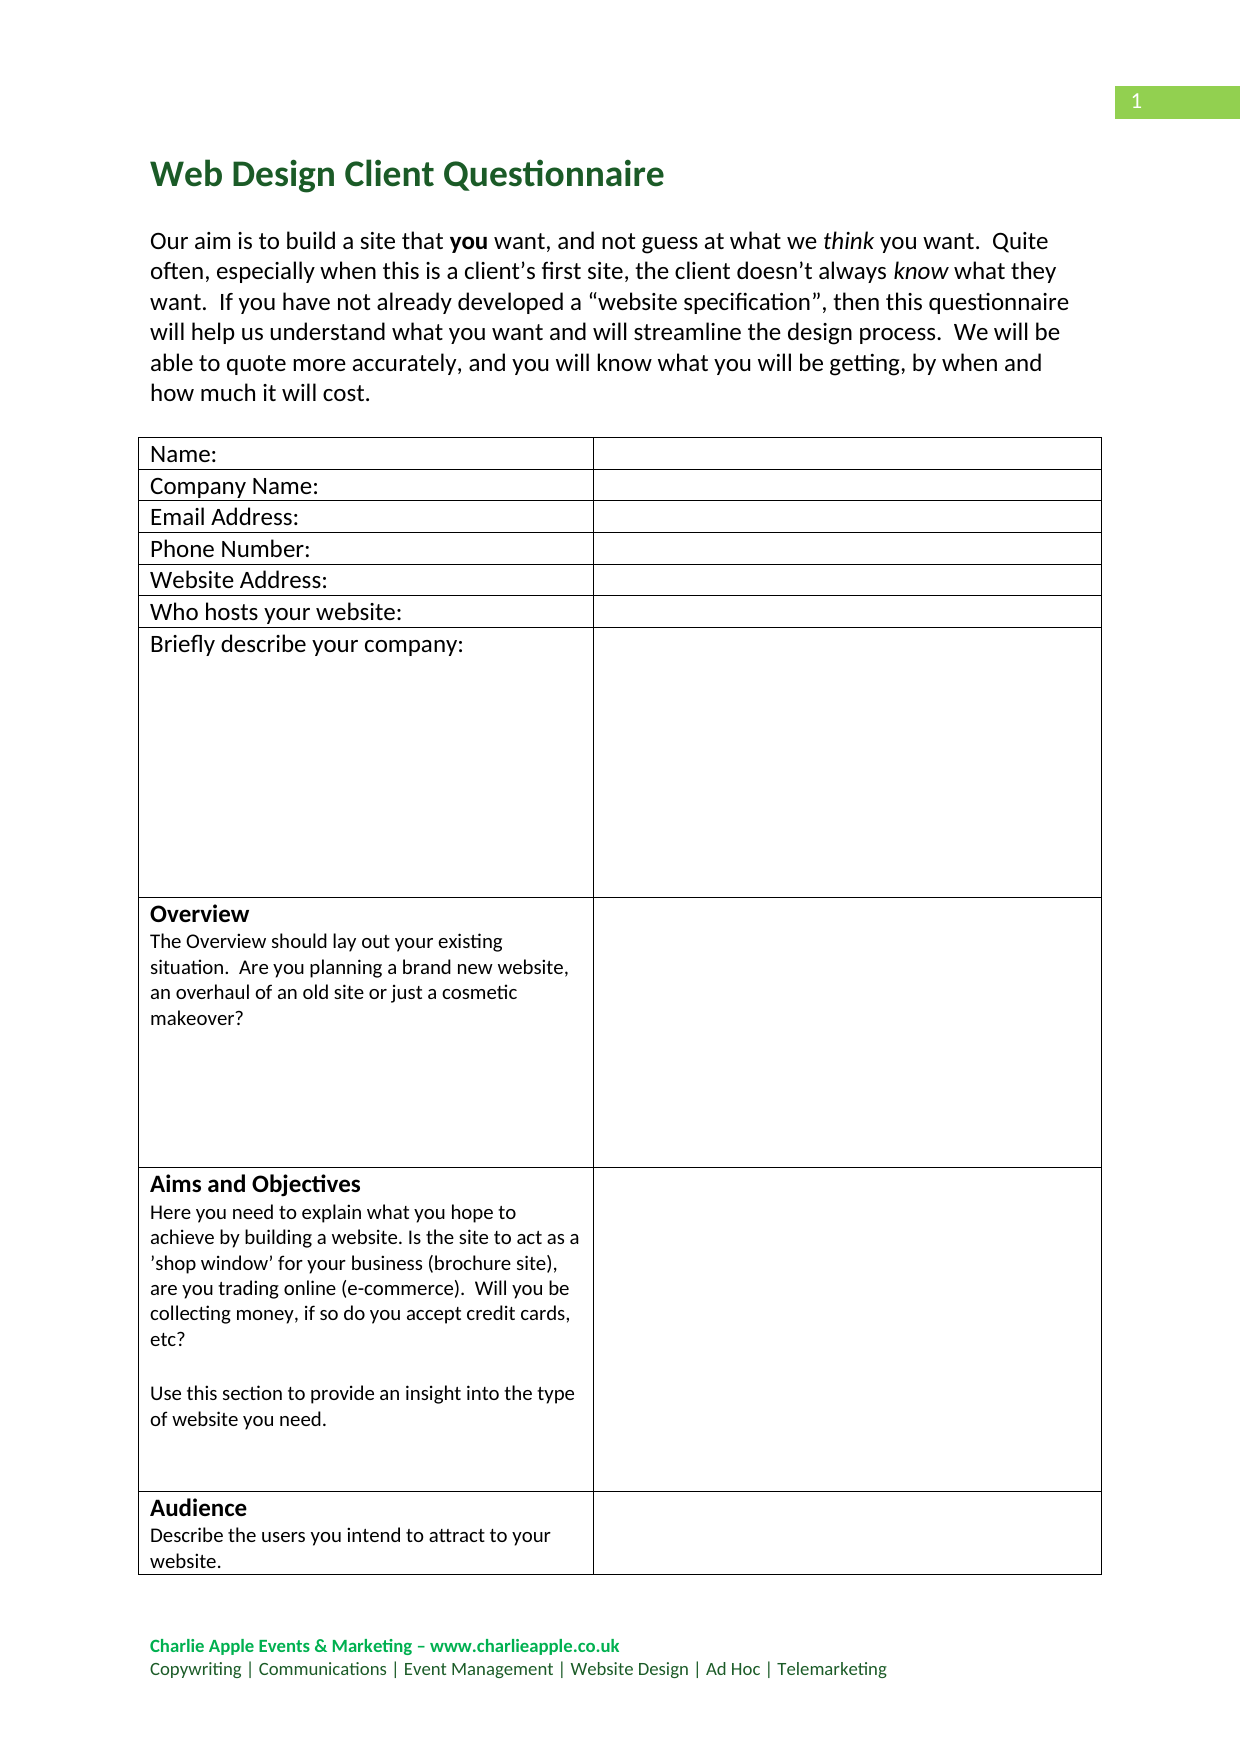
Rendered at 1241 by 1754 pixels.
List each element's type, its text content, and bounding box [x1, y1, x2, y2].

table_cell [594, 501, 1101, 532]
text Web Design Client Questionnaire [150, 150, 1090, 196]
table_cell [594, 1168, 1101, 1491]
table_cell Email Address: [139, 501, 593, 532]
table_cell [594, 898, 1101, 1167]
table_cell [594, 596, 1101, 627]
table_cell Overview The Overview should lay out your existing situation. Are you planning a brand new website, an overhaul of an old site or just a cosmetic makeover? [139, 898, 593, 1167]
table_cell Company Name: [139, 470, 593, 500]
table_cell [594, 565, 1101, 595]
table_cell Audience Describe the users you intend to attract to your website. [139, 1492, 593, 1573]
table_cell Website Address: [139, 565, 593, 595]
table_cell [594, 1492, 1101, 1573]
table_cell Who hosts your website: [139, 596, 593, 627]
table_header Name: [139, 438, 593, 469]
text Our aim is to build a site that you want, and not guess at what we think you want. Quite often, especially when this is a client’s first site, the client doesn’t always know what they want. If you have not already developed a “website specification”, then this questionnaire will help us understand what you want and will streamline the design process. We will be able to quote more accurately, and you will know what you will be getting, by when and how much it will cost. [150, 225, 1090, 408]
table_cell [594, 533, 1101, 563]
table_cell [594, 470, 1101, 500]
table_cell Phone Number: [139, 533, 593, 563]
table_cell Aims and Objectives Here you need to explain what you hope to achieve by building a website. Is the site to act as a ’shop window’ for your business (brochure site), are you trading online (e-commerce). Will you be collecting money, if so do you accept credit cards, etc? Use this section to provide an insight into the type of website you need. [139, 1168, 593, 1491]
table_cell Briefly describe your company: [139, 628, 593, 897]
table_cell [594, 628, 1101, 897]
table_header [594, 438, 1101, 469]
